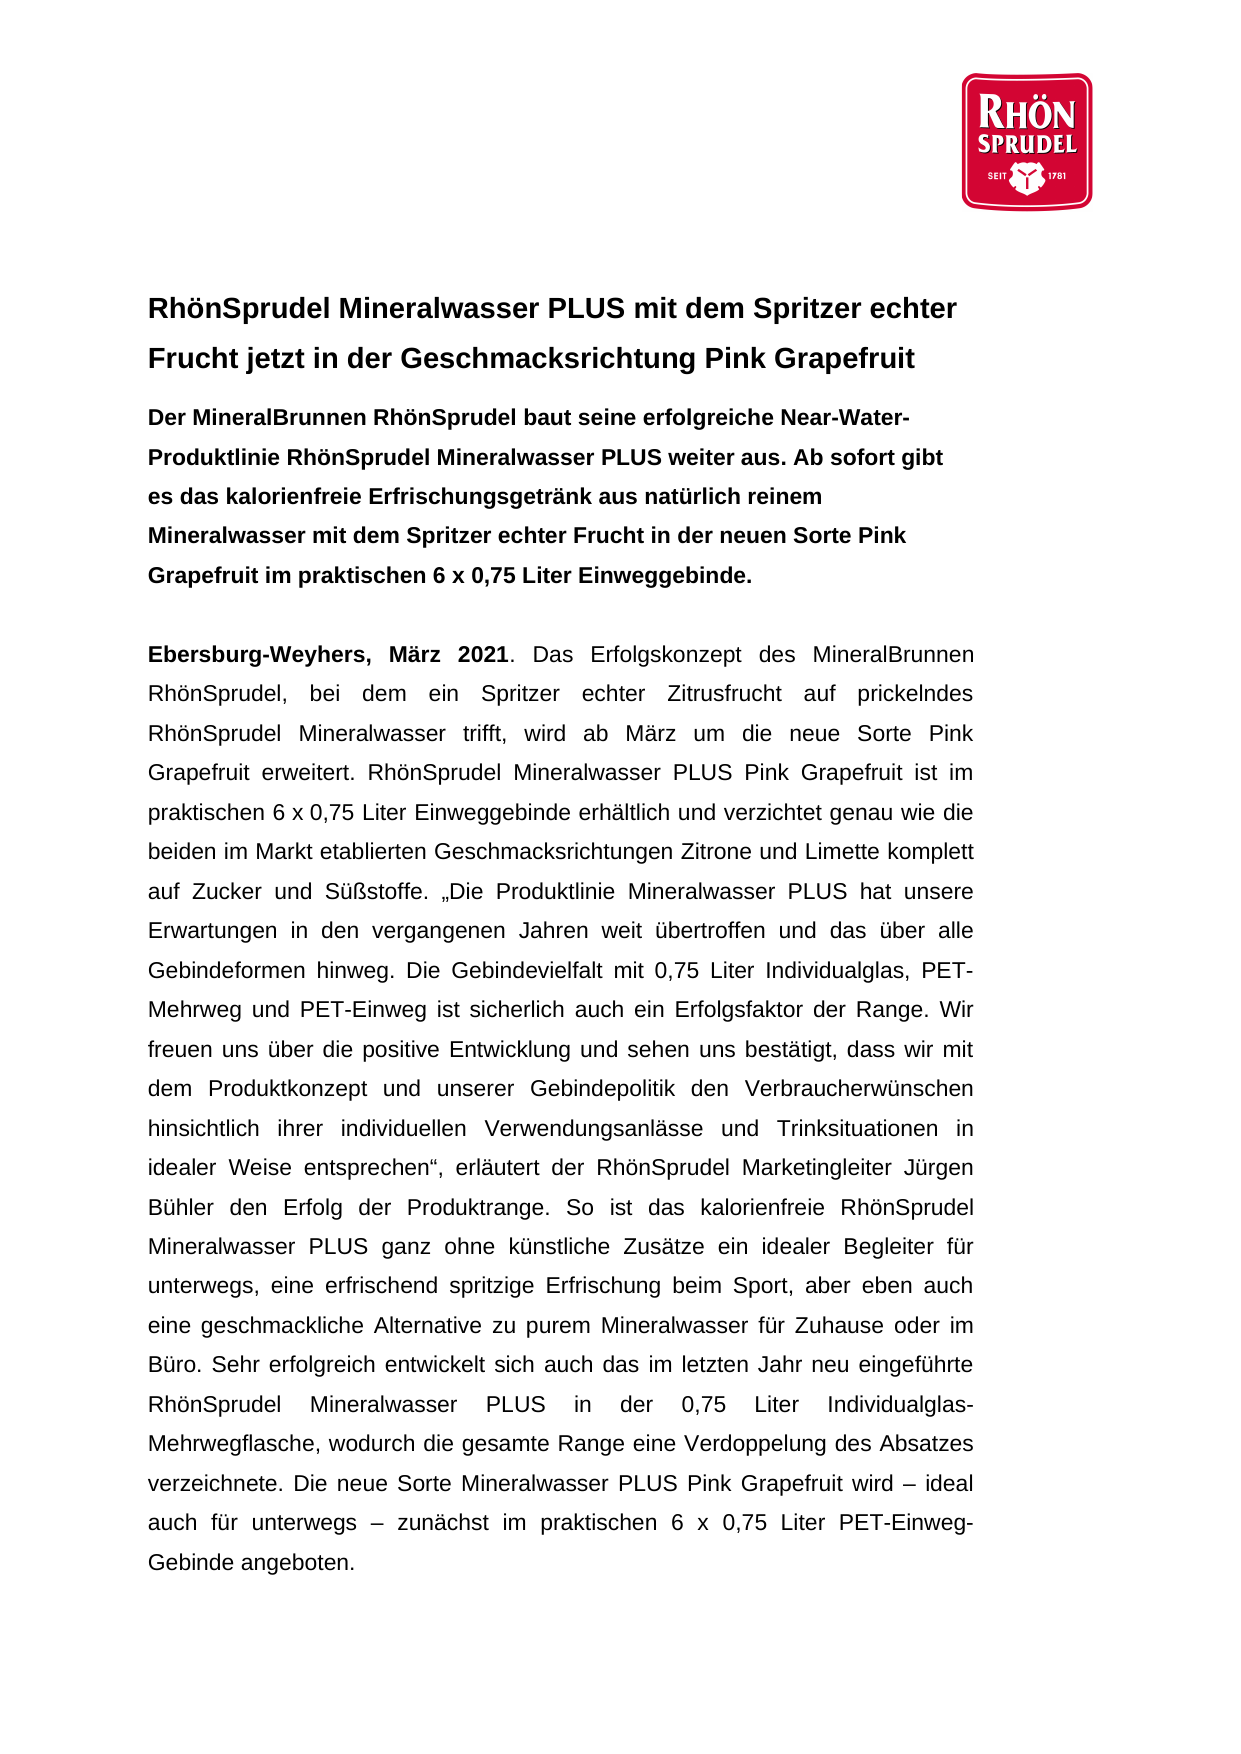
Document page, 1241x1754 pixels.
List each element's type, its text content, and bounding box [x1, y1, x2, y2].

text RhönSprudel Mineralwasser PLUS mit dem Spritzer echter Frucht jetzt in der Geschmacksrichtung Pink Grapefruit [148, 291, 1019, 375]
text Der MineralBrunnen RhönSprudel baut seine erfolgreiche Near-Water-Produktlinie RhönSprudel Mineralwasser PLUS weiter aus. Ab sofort gibt es das kalorienfreie Erfrischungsgetränk aus natürlich reinem Mineralwasser mit dem Spritzer echter Frucht in der neuen Sorte Pink Grapefruit im praktischen 6 x 0,75 Liter Einweggebinde. [148, 404, 974, 588]
text Ebersburg-Weyhers, März 2021. Das Erfolgskonzept des MineralBrunnen RhönSprudel, bei dem ein Spritzer echter Zitrusfrucht auf prickelndes RhönSprudel Mineralwasser trifft, wird ab März um die neue Sorte Pink Grapefruit erweitert. RhönSprudel Mineralwasser PLUS Pink Grapefruit ist im praktischen 6 x 0,75 Liter Einweggebinde erhältlich und verzichtet genau wie die beiden im Markt etablierten Geschmacksrichtungen Zitrone und Limette komplett auf Zucker und Süßstoffe. „Die Produktlinie Mineralwasser PLUS hat unsere Erwartungen in den vergangenen Jahren weit übertroffen und das über alle Gebindeformen hinweg. Die Gebindevielfalt mit 0,75 Liter Individualglas, PET-Mehrweg und PET-Einweg ist sicherlich auch ein Erfolgsfaktor der Range. Wir freuen uns über die positive Entwicklung und sehen uns bestätigt, dass wir mit dem Produktkonzept und unserer Gebindepolitik den Verbraucherwünschen hinsichtlich ihrer individuellen Verwendungsanlässe und Trinksituationen in idealer Weise entsprechen“, erläutert der RhönSprudel Marketingleiter Jürgen Bühler den Erfolg der Produktrange. So ist das kalorienfreie RhönSprudel Mineralwasser PLUS ganz ohne künstliche Zusätze ein idealer Begleiter für unterwegs, eine erfrischend spritzige Erfrischung beim Sport, aber eben auch eine geschmackliche Alternative zu purem Mineralwasser für Zuhause oder im Büro. Sehr erfolgreich entwickelt sich auch das im letzten Jahr neu eingeführte RhönSprudel Mineralwasser PLUS in der 0,75 Liter Individualglas-Mehrwegflasche, wodurch die gesamte Range eine Verdoppelung des Absatzes verzeichnete. Die neue Sorte Mineralwasser PLUS Pink Grapefruit wird – ideal auch für unterwegs – zunächst im praktischen 6 x 0,75 Liter PET-Einweg-Gebinde angeboten. [148, 641, 974, 1575]
picture [961, 73, 1093, 212]
